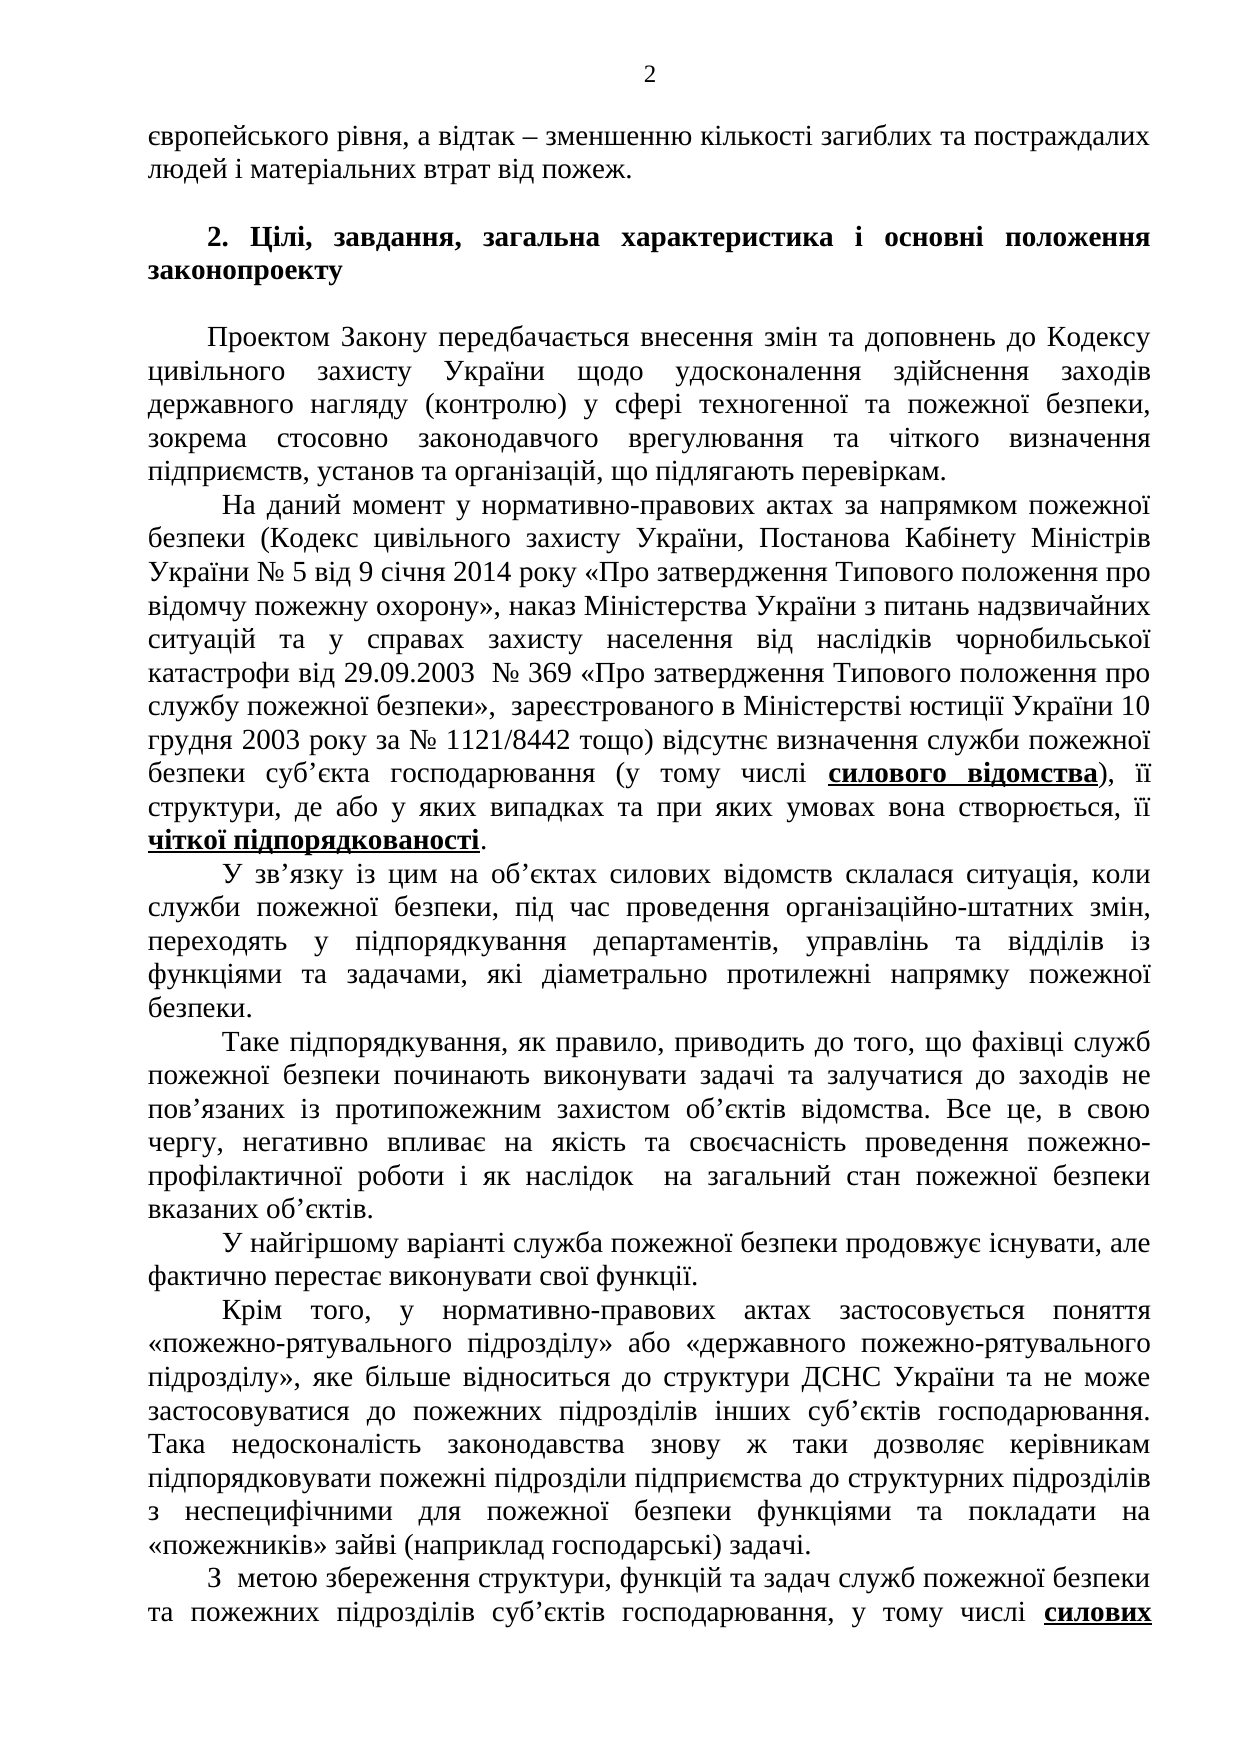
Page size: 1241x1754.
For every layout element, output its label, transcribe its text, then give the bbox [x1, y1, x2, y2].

text У зв’язку із цим на об’єктах силових відомств склалася ситуація, коли служби пожежної безпеки, під час проведення організаційно-штатних змін, переходять у підпорядкування департаментів, управлінь та відділів із функціями та задачами, які діаметрально протилежні напрямку пожежної безпеки. [148, 856, 1152, 1024]
text 2. Цілі, завдання, загальна характеристика і основні положення законопроекту [148, 219, 1152, 286]
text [148, 1560, 1152, 1627]
text Проектом Закону передбачається внесення змін та доповнень до Кодексу цивільного захисту України щодо удосконалення здійснення заходів державного нагляду (контролю) у сфері техногенної та пожежної безпеки, зокрема стосовно законодавчого врегулювання та чіткого визначення підприємств, установ та організацій, що підлягають перевіркам. [148, 319, 1152, 487]
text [148, 118, 1152, 185]
text Таке підпорядкування, як правило, приводить до того, що фахівці служб пожежної безпеки починають виконувати задачі та залучатися до заходів не пов’язаних із протипожежним захистом об’єктів відомства. Все це, в свою чергу, негативно впливає на якість та своєчасність проведення пожежно-профілактичної роботи і як наслідок на загальний стан пожежної безпеки вказаних об’єктів. [148, 1024, 1152, 1225]
text На даний момент у нормативно-правових актах за напрямком пожежної безпеки (Кодекс цивільного захисту України, Постанова Кабінету Міністрів України № 5 від 9 січня 2014 року «Про затвердження Типового положення про відомчу пожежну охорону», наказ Міністерства України з питань надзвичайних ситуацій та у справах захисту населення від наслідків чорнобильської катастрофи від 29.09.2003 № 369 «Про затвердження Типового положення про службу пожежної безпеки», зареєстрованого в Міністерстві юстиції України 10 грудня 2003 року за № 1121/8442 тощо) відсутнє визначення служби пожежної безпеки суб’єкта господарювання (у тому числі силового відомства), її структури, де або у яких випадках та при яких умовах вона створюється, її чіткої підпорядкованості. [148, 487, 1152, 856]
text У найгіршому варіанті служба пожежної безпеки продовжує існувати, але фактично перестає виконувати свої функції. [148, 1225, 1152, 1292]
text Крім того, у нормативно-правових актах застосовується поняття «пожежно-рятувального підрозділу» або «державного пожежно-рятувального підрозділу», яке більше відноситься до структури ДСНС України та не може застосовуватися до пожежних підрозділів інших суб’єктів господарювання. Така недосконалість законодавства знову ж таки дозволяє керівникам підпорядковувати пожежні підрозділи підприємства до структурних підрозділів з неспецифічними для пожежної безпеки функціями та покладати на «пожежників» зайві (наприклад господарські) задачі. [148, 1292, 1152, 1560]
